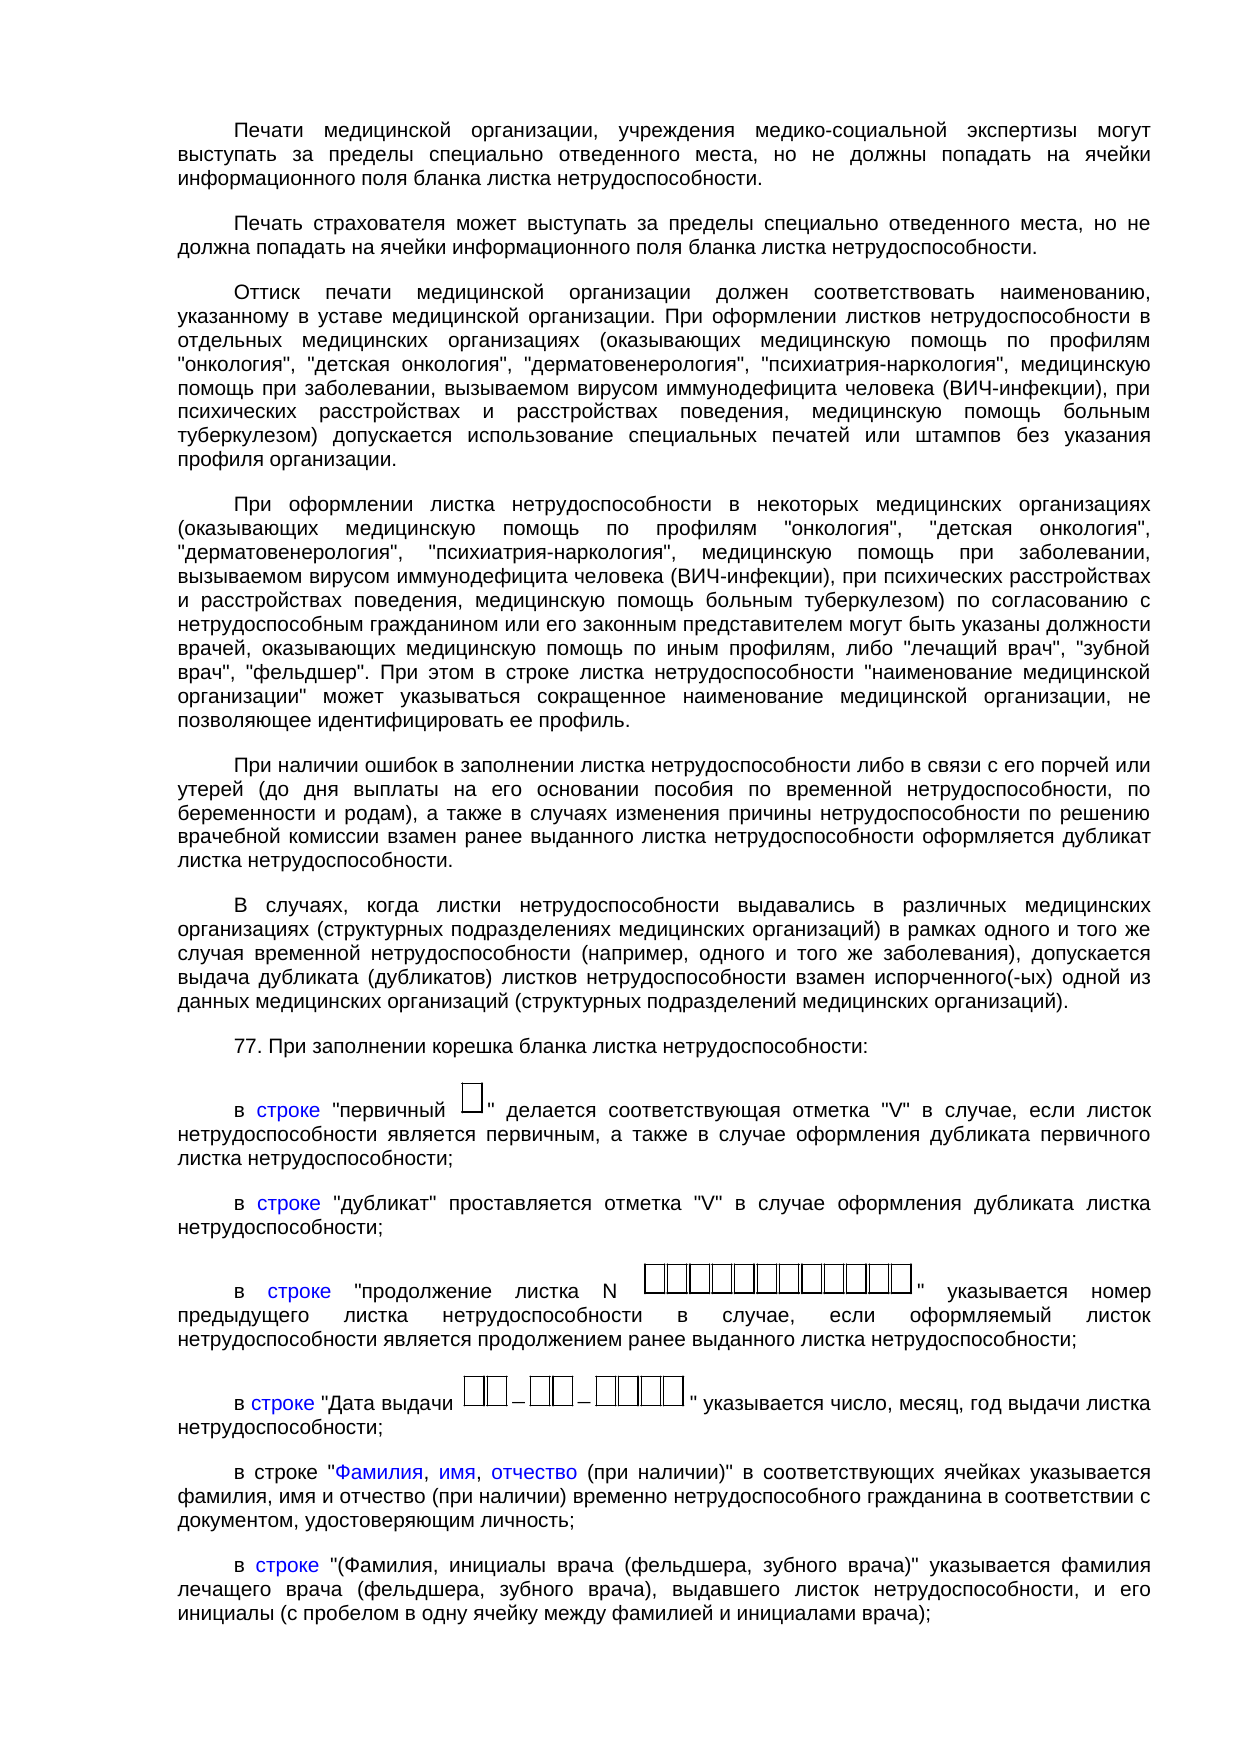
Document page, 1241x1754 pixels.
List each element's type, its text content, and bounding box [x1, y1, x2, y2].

text В случаях, когда листки нетрудоспособности выдавались в различных медицинских организациях (структурных подразделениях медицинских организаций) в рамках одного и того же случая временной нетрудоспособности (например, одного и того же заболевания), допускается выдача дубликата (дубликатов) листков нетрудоспособности взамен испорченного(-ых) одной из данных медицинских организаций (структурных подразделений медицинских организаций). [177, 893, 1152, 1013]
text в строке "Дата выдачи " указывается число, месяц, год выдачи листка нетрудоспособности; [177, 1372, 1152, 1439]
text в строке "дубликат" проставляется отметка "V" в случае оформления дубликата листка нетрудоспособности; [177, 1191, 1152, 1239]
text 77. При заполнении корешка бланка листка нетрудоспособности: [177, 1034, 1152, 1058]
text в строке "продолжение листка N " указывается номер предыдущего листка нетрудоспособности в случае, если оформляемый листок нетрудоспособности является продолжением ранее выданного листка нетрудоспособности; [177, 1259, 1152, 1351]
text Оттиск печати медицинской организации должен соответствовать наименованию, указанному в уставе медицинской организации. При оформлении листков нетрудоспособности в отдельных медицинских организациях (оказывающих медицинскую помощь по профилям "онкология", "детская онкология", "дерматовенерология", "психиатрия-наркология", медицинскую помощь при заболевании, вызываемом вирусом иммунодефицита человека (ВИЧ-инфекции), при психических расстройствах и расстройствах поведения, медицинскую помощь больным туберкулезом) допускается использование специальных печатей или штампов без указания профиля организации. [177, 279, 1152, 471]
text При наличии ошибок в заполнении листка нетрудоспособности либо в связи с его порчей или утерей (до дня выплаты на его основании пособия по временной нетрудоспособности, по беременности и родам), а также в случаях изменения причины нетрудоспособности по решению врачебной комиссии взамен ранее выданного листка нетрудоспособности оформляется дубликат листка нетрудоспособности. [177, 752, 1152, 872]
text в строке "(Фамилия, инициалы врача (фельдшера, зубного врача)" указывается фамилия лечащего врача (фельдшера, зубного врача), выдавшего листок нетрудоспособности, и его инициалы (с пробелом в одну ячейку между фамилией и инициалами врача); [177, 1553, 1152, 1624]
text Печати медицинской организации, учреждения медико-социальной экспертизы могут выступать за пределы специально отведенного места, но не должны попадать на ячейки информационного поля бланка листка нетрудоспособности. [177, 118, 1152, 190]
text в строке "первичный " делается соответствующая отметка "V" в случае, если листок нетрудоспособности является первичным, а также в случае оформления дубликата первичного листка нетрудоспособности; [177, 1078, 1152, 1170]
text Печать страхователя может выступать за пределы специально отведенного места, но не должна попадать на ячейки информационного поля бланка листка нетрудоспособности. [177, 211, 1152, 259]
text При оформлении листка нетрудоспособности в некоторых медицинских организациях (оказывающих медицинскую помощь по профилям "онкология", "детская онкология", "дерматовенерология", "психиатрия-наркология", медицинскую помощь при заболевании, вызываемом вирусом иммунодефицита человека (ВИЧ-инфекции), при психических расстройствах и расстройствах поведения, медицинскую помощь больным туберкулезом) по согласованию с нетрудоспособным гражданином или его законным представителем могут быть указаны должности врачей, оказывающих медицинскую помощь по иным профилям, либо "лечащий врач", "зубной врач", "фельдшер". При этом в строке листка нетрудоспособности "наименование медицинской организации" может указываться сокращенное наименование медицинской организации, не позволяющее идентифицировать ее профиль. [177, 492, 1152, 732]
text в строке "Фамилия, имя, отчество (при наличии)" в соответствующих ячейках указывается фамилия, имя и отчество (при наличии) временно нетрудоспособного гражданина в соответствии с документом, удостоверяющим личность; [177, 1460, 1152, 1532]
